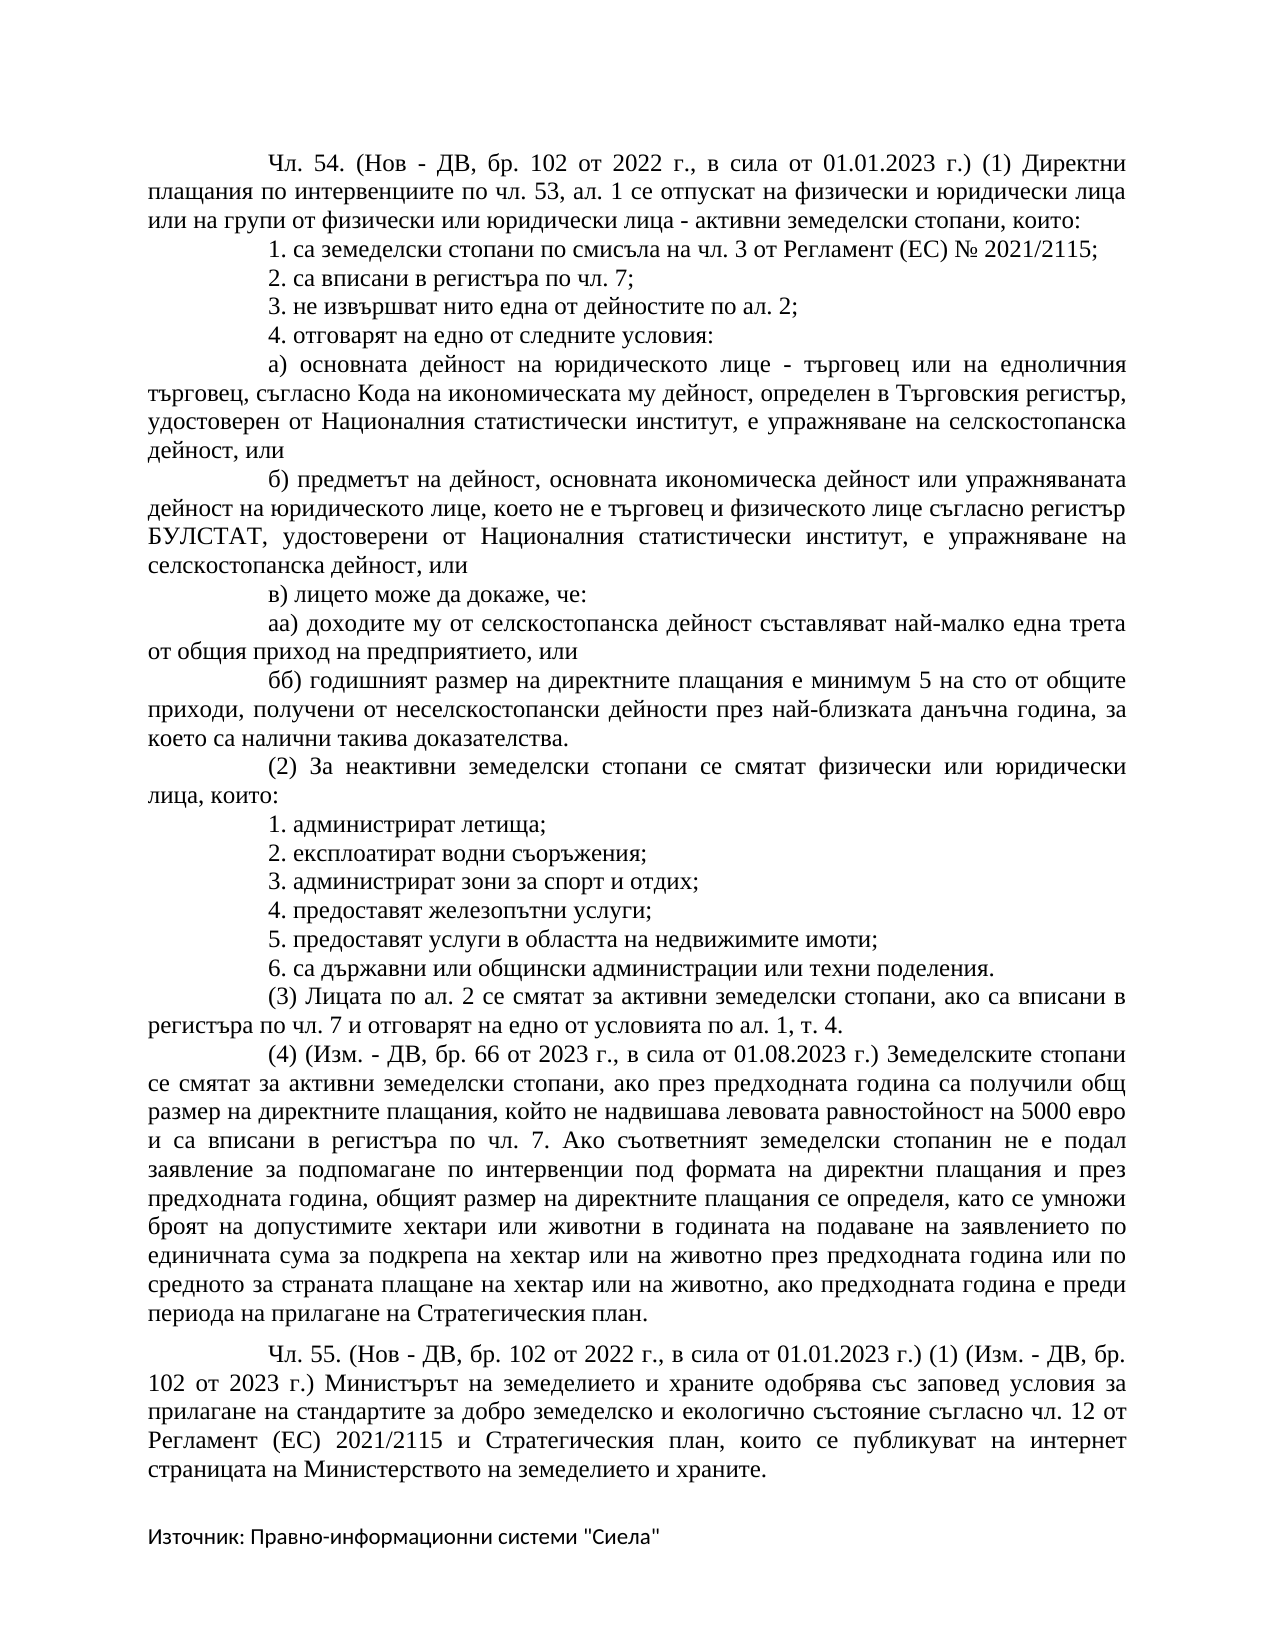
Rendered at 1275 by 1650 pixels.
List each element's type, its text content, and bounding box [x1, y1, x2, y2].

text 3. не извършват нито една от дейностите по ал. 2; [148, 291, 1127, 320]
text а) основната дейност на юридическото лице - търговец или на едноличния търговец, съгласно Кода на икономическата му дейност, определен в Търговския регистър, удостоверен от Националния статистически институт, е упражняване на селскостопанска дейност, или [148, 349, 1127, 464]
text (4) (Изм. - ДВ, бр. 66 от 2023 г., в сила от 01.08.2023 г.) Земеделските стопани се смятат за активни земеделски стопани, ако през предходната година са получили общ размер на директните плащания, който не надвишава левовата равностойност на 5000 евро и са вписани в регистъра по чл. 7. Ако съответният земеделски стопанин не е подал заявление за подпомагане по интервенции под формата на директни плащания и през предходната година, общият размер на директните плащания се определя, като се умножи броят на допустимите хектари или животни в годината на подаване на заявлението по единичната сума за подкрепа на хектар или на животно през предходната година или по средното за страната плащане на хектар или на животно, ако предходната година е преди периода на прилагане на Стратегическия план. [148, 1039, 1127, 1326]
text 2. експлоатират водни съоръжения; [148, 838, 1127, 866]
text (2) За неактивни земеделски стопани се смятат физически или юридически лица, които: [148, 751, 1127, 809]
text Чл. 55. (Нов - ДВ, бр. 102 от 2022 г., в сила от 01.01.2023 г.) (1) (Изм. - ДВ, бр. 102 от 2023 г.) Министърът на земеделието и храните одобрява със заповед условия за прилагане на стандартите за добро земеделско и екологично състояние съгласно чл. 12 от Регламент (ЕС) 2021/2115 и Стратегическия план, които се публикуват на интернет страницата на Министерството на земеделието и храните. [148, 1339, 1127, 1483]
text 1. администрират летища; [148, 809, 1127, 838]
text 6. са държавни или общински администрации или техни поделения. [148, 953, 1127, 981]
text б) предметът на дейност, основната икономическа дейност или упражняваната дейност на юридическото лице, което не е търговец и физическото лице съгласно регистър БУЛСТАТ, удостоверени от Националния статистически институт, е упражняване на селскостопанска дейност, или [148, 464, 1127, 579]
text бб) годишният размер на директните плащания е минимум 5 на сто от общите приходи, получени от неселскостопански дейности през най-близката данъчна година, за което са налични такива доказателства. [148, 665, 1127, 751]
text 3. администрират зони за спорт и отдих; [148, 866, 1127, 895]
text 5. предоставят услуги в областта на недвижимите имоти; [148, 924, 1127, 953]
text Чл. 54. (Нов - ДВ, бр. 102 от 2022 г., в сила от 01.01.2023 г.) (1) Директни плащания по интервенциите по чл. 53, ал. 1 се отпускат на физически и юридически лица или на групи от физически или юридически лица - активни земеделски стопани, които: [148, 148, 1127, 234]
text 2. са вписани в регистъра по чл. 7; [148, 263, 1127, 291]
text (3) Лицата по ал. 2 се смятат за активни земеделски стопани, ако са вписани в регистъра по чл. 7 и отговарят на едно от условията по ал. 1, т. 4. [148, 981, 1127, 1039]
text 1. са земеделски стопани по смисъла на чл. 3 от Регламент (ЕС) № 2021/2115; [148, 234, 1127, 263]
text в) лицето може да докаже, че: [148, 579, 1127, 608]
text 4. предоставят железопътни услуги; [148, 895, 1127, 924]
text 4. отговарят на едно от следните условия: [148, 320, 1127, 349]
text аа) доходите му от селскостопанска дейност съставляват най-малко една трета от общия приход на предприятието, или [148, 608, 1127, 665]
